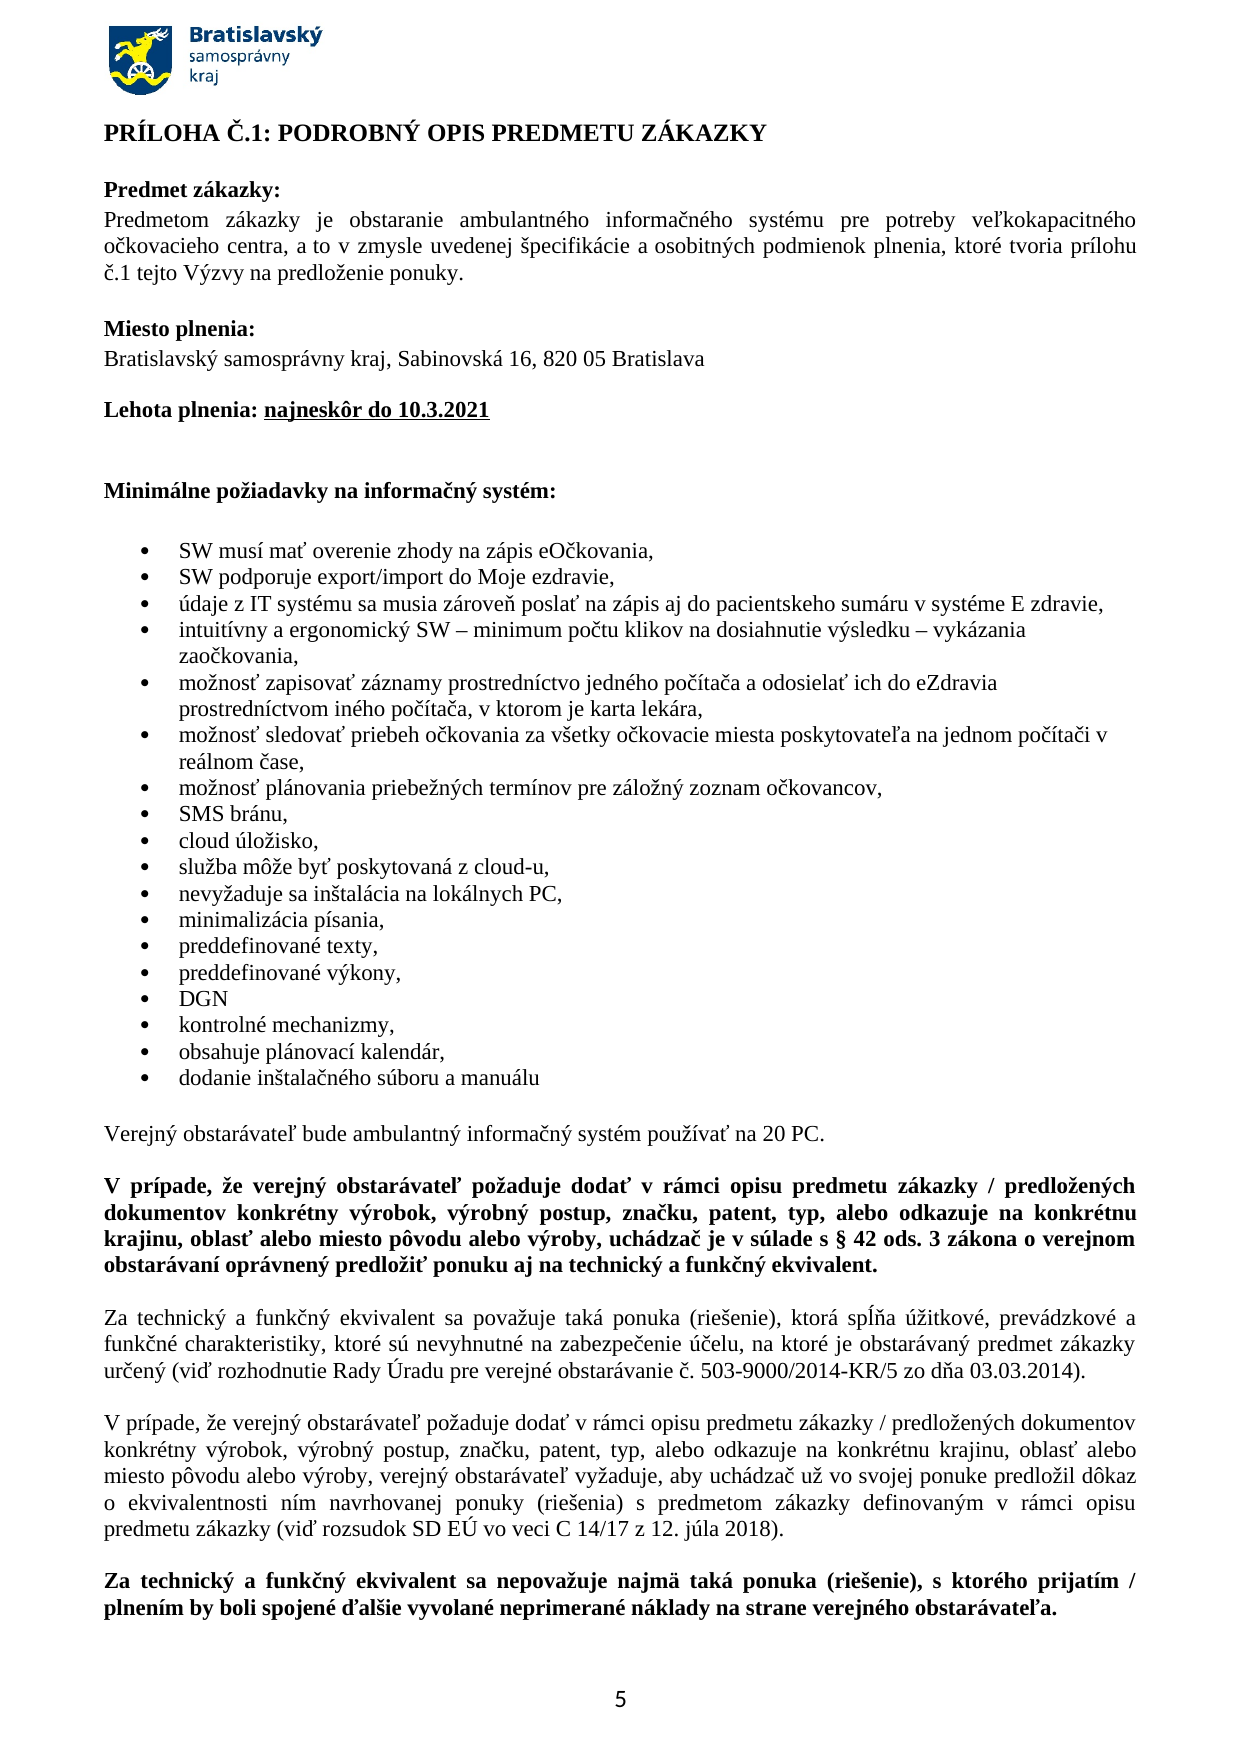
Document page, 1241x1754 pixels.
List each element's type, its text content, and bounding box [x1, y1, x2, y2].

picture [103, 21, 325, 97]
list nevyžaduje sa inštalácia na lokálnych PC, [141, 879, 1138, 906]
list SW musí mať overenie zhody na zápis eOčkovania, [141, 537, 1138, 563]
list možnosť zapisovať záznamy prostredníctvo jedného počítača a odosielať ich do eZdravia prostredníctvom iného počítača, v ktorom je karta lekára, [141, 669, 1138, 721]
text Za technický a funkčný ekvivalent sa považuje taká ponuka (riešenie), ktorá spĺňa úžitkové, prevádzkové a funkčné charakteristiky, ktoré sú nevyhnutné na zabezpečenie účelu, na ktoré je obstarávaný predmet zákazky určený (viď rozhodnutie Rady Úradu pre verejné obstarávanie č. 503-9000/2014-KR/5 zo dňa 03.03.2014). [103, 1304, 1138, 1383]
text Minimálne požiadavky na informačný systém: [103, 478, 1138, 504]
text V prípade, že verejný obstarávateľ požaduje dodať v rámci opisu predmetu zákazky / predložených dokumentov konkrétny výrobok, výrobný postup, značku, patent, typ, alebo odkazuje na konkrétnu krajinu, oblasť alebo miesto pôvodu alebo výroby, verejný obstarávateľ vyžaduje, aby uchádzač už vo svojej ponuke predložil dôkaz o ekvivalentnosti ním navrhovanej ponuky (riešenia) s predmetom zákazky definovaným v rámci opisu predmetu zákazky (viď rozsudok SD EÚ vo veci C 14/17 z 12. júla 2018). [103, 1409, 1138, 1541]
list preddefinované výkony, [141, 959, 1138, 985]
list dodanie inštalačného súboru a manuálu [141, 1064, 1138, 1090]
text Verejný obstarávateľ bude ambulantný informačný systém používať na 20 PC. [103, 1119, 1138, 1146]
list obsahuje plánovací kalendár, [141, 1038, 1138, 1064]
list služba môže byť poskytovaná z cloud-u, [141, 853, 1138, 879]
list minimalizácia písania, [141, 906, 1138, 932]
text PRÍLOHA Č.1: PODROBNÝ OPIS PREDMETU ZÁKAZKY [103, 118, 1138, 147]
list SMS bránu, [141, 801, 1138, 827]
text Predmetom zákazky je obstaranie ambulantného informačného systému pre potreby veľkokapacitného očkovacieho centra, a to v zmysle uvedenej špecifikácie a osobitných podmienok plnenia, ktoré tvoria prílohu č.1 tejto Výzvy na predloženie ponuky. [103, 206, 1138, 285]
text Predmet zákazky: [103, 176, 1138, 202]
list možnosť plánovania priebežných termínov pre záložný zoznam očkovancov, [141, 774, 1138, 801]
text Za technický a funkčný ekvivalent sa nepovažuje najmä taká ponuka (riešenie), s ktorého prijatím / plnením by boli spojené ďalšie vyvolané neprimerané náklady na strane verejného obstarávateľa. [103, 1568, 1138, 1620]
list intuitívny a ergonomický SW – minimum počtu klikov na dosiahnutie výsledku – vykázania zaočkovania, [141, 616, 1138, 669]
list SW podporuje export/import do Moje ezdravie, [141, 563, 1138, 590]
text Lehota plnenia: najneskôr do 10.3.2021 [103, 396, 1138, 423]
list DGN [141, 985, 1138, 1011]
list možnosť sledovať priebeh očkovania za všetky očkovacie miesta poskytovateľa na jednom počítači v reálnom čase, [141, 721, 1138, 774]
list preddefinované texty, [141, 932, 1138, 959]
list cloud úložisko, [141, 827, 1138, 853]
list údaje z IT systému sa musia zároveň poslať na zápis aj do pacientskeho sumáru v systéme E zdravie, [141, 590, 1138, 616]
list kontrolné mechanizmy, [141, 1011, 1138, 1038]
text Miesto plnenia: [103, 315, 1138, 341]
text V prípade, že verejný obstarávateľ požaduje dodať v rámci opisu predmetu zákazky / predložených dokumentov konkrétny výrobok, výrobný postup, značku, patent, typ, alebo odkazuje na konkrétnu krajinu, oblasť alebo miesto pôvodu alebo výroby, uchádzač je v súlade s § 42 ods. 3 zákona o verejnom obstarávaní oprávnený predložiť ponuku aj na technický a funkčný ekvivalent. [103, 1172, 1138, 1278]
text Bratislavský samosprávny kraj, Sabinovská 16, 820 05 Bratislava [103, 345, 1138, 372]
